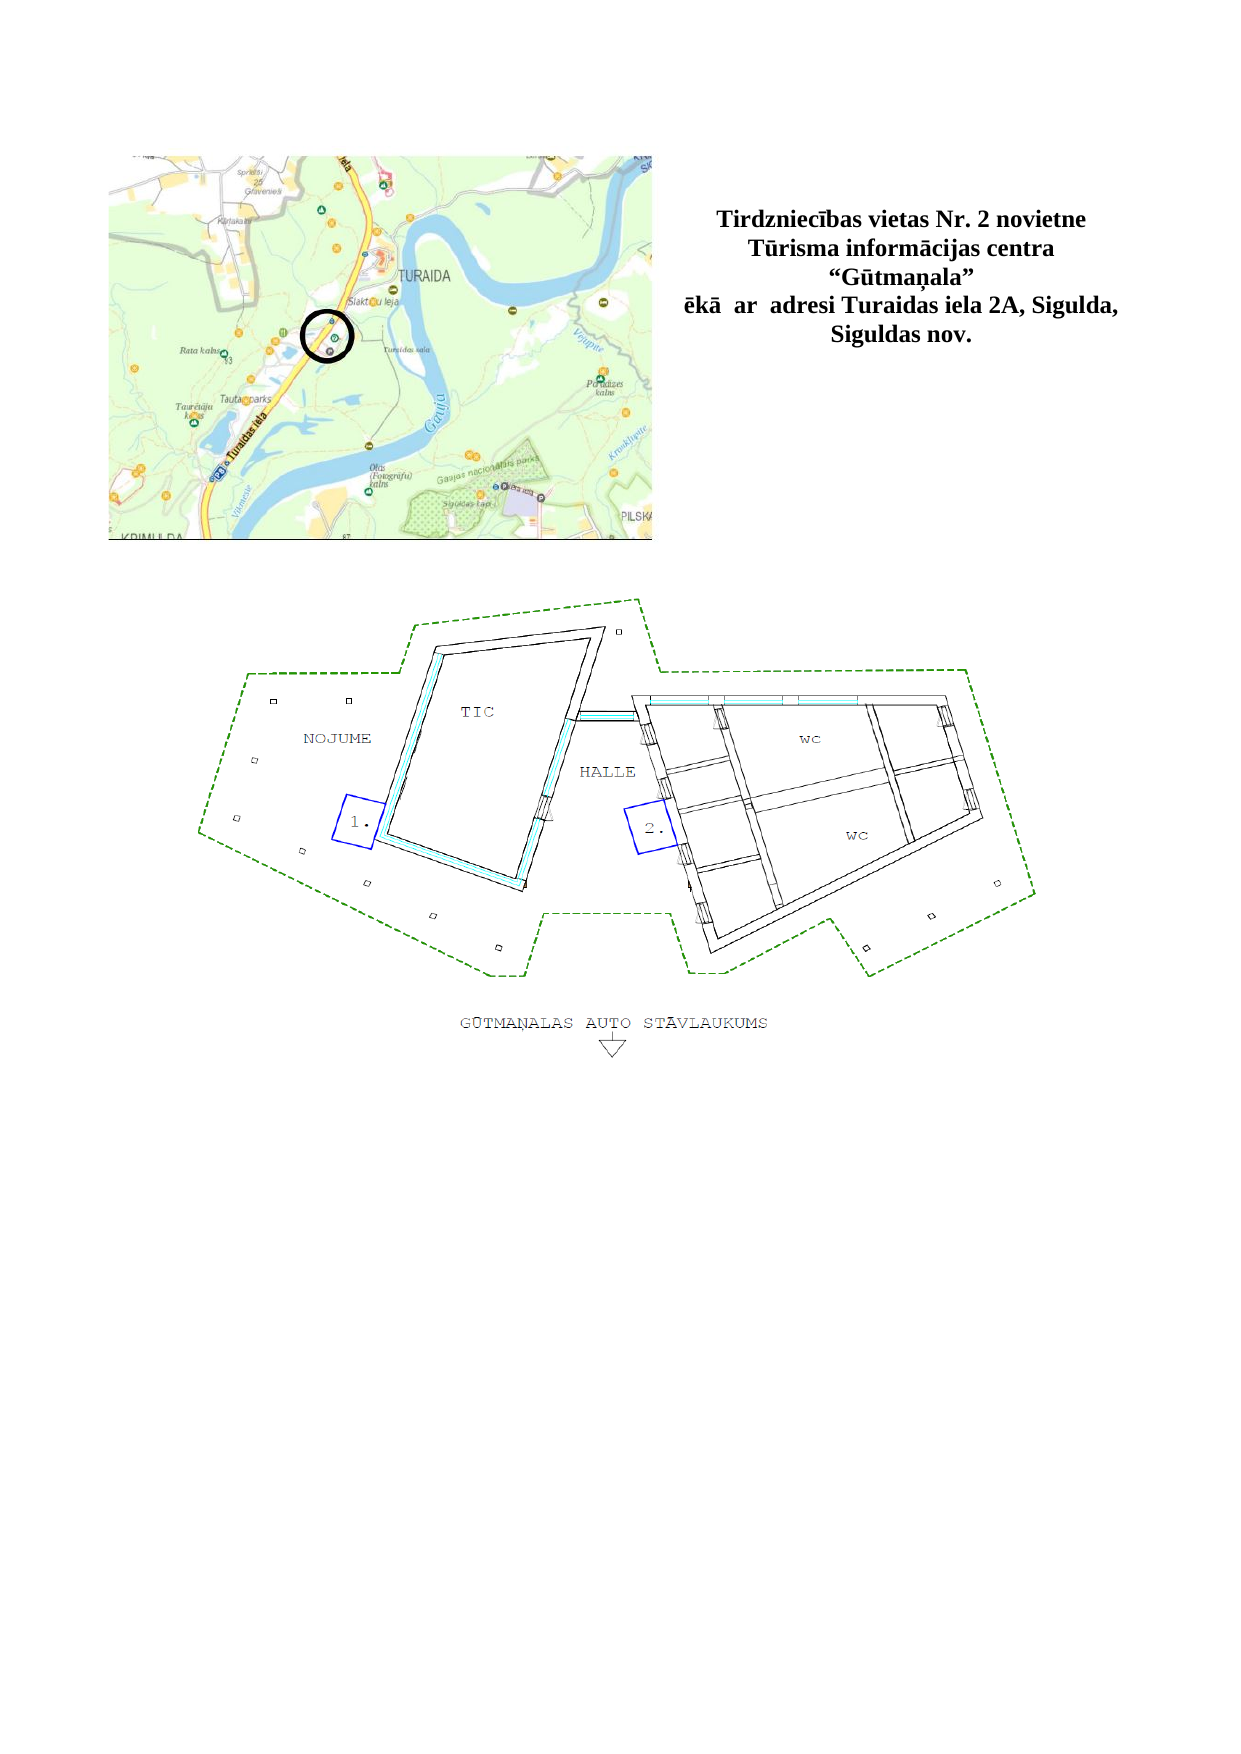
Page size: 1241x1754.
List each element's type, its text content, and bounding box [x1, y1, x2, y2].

text ēkā ar adresi Turaidas iela 2A, Sigulda, Siguldas nov. [662, 291, 1122, 348]
text Tirdzniecības vietas Nr. 2 novietne Tūrisma informācijas centra “Gūtmaņala” [662, 204, 1122, 291]
picture [108, 146, 1043, 1089]
